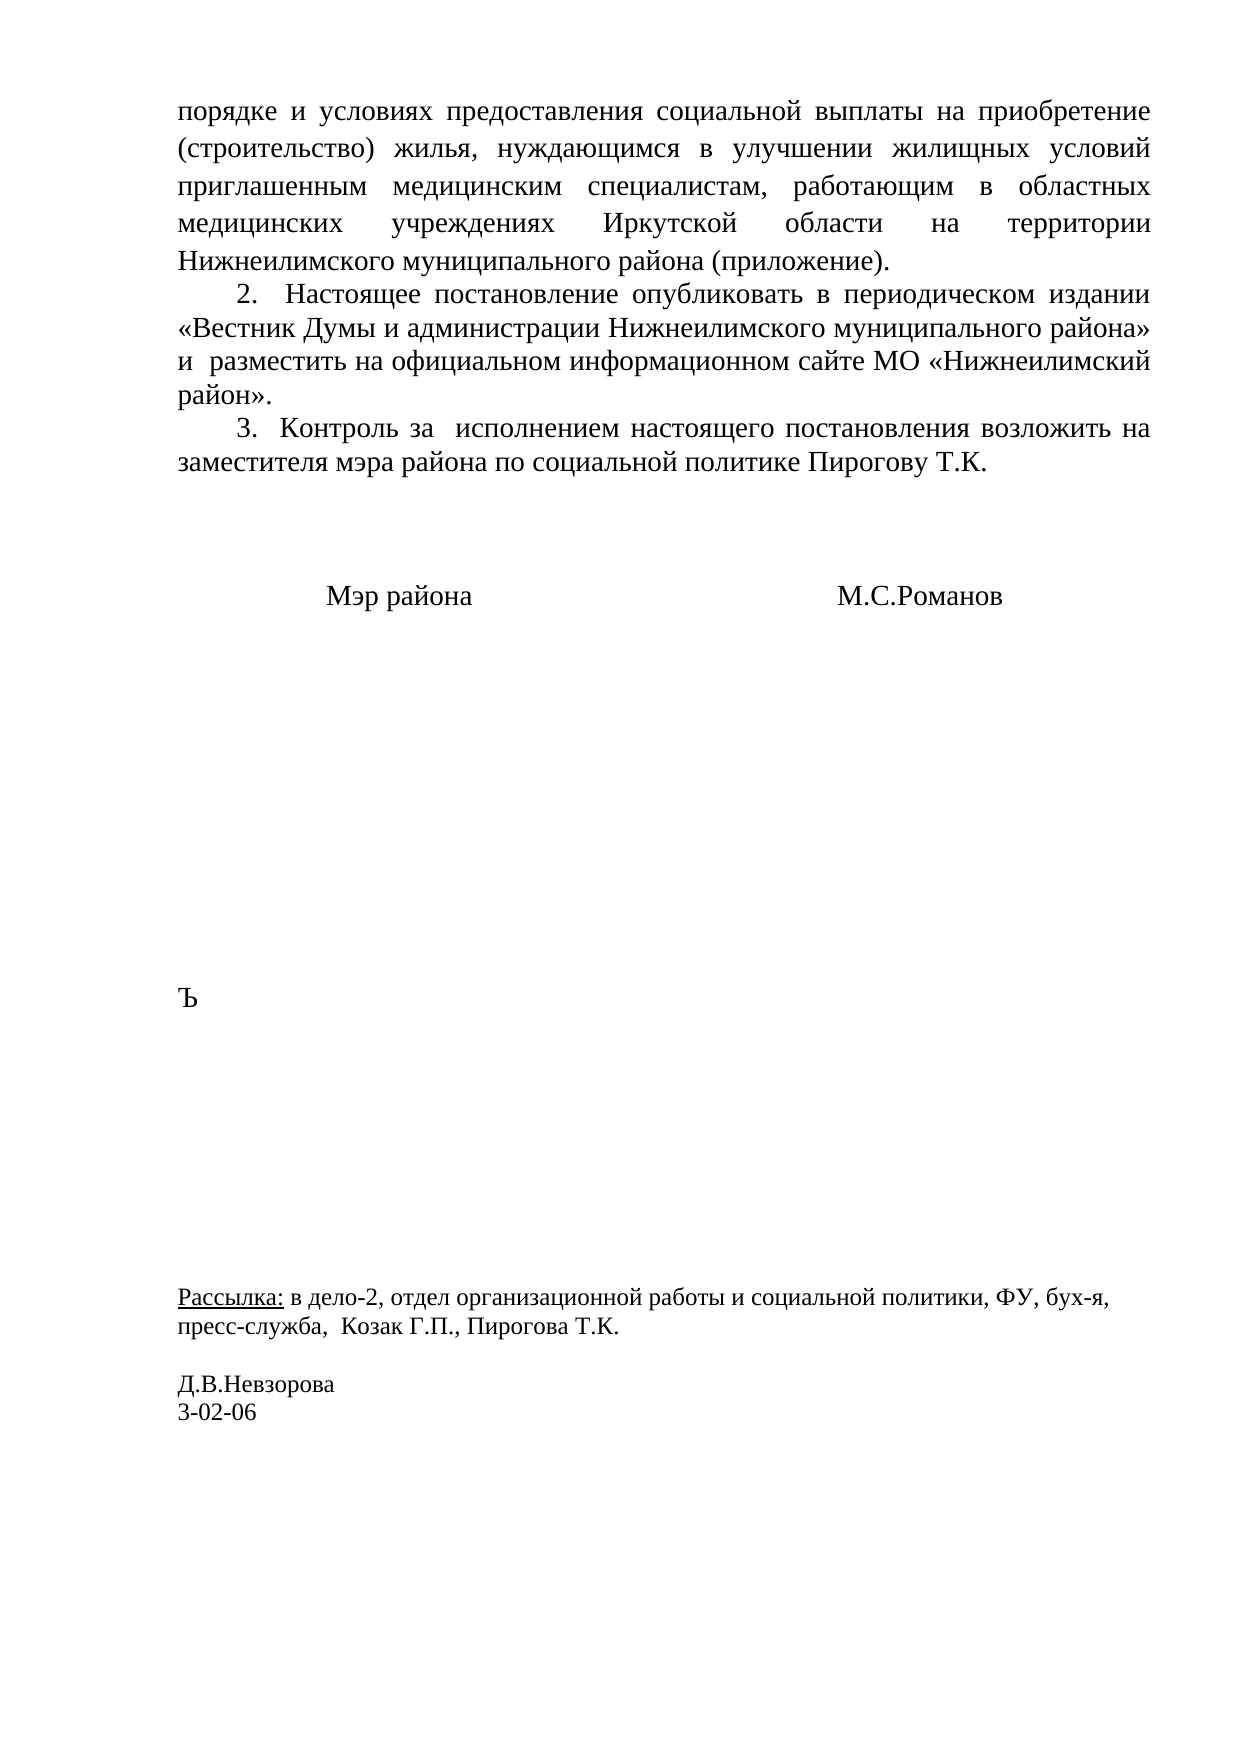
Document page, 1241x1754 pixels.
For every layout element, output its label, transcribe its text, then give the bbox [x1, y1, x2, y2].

text Ъ [177, 981, 1152, 1014]
text Д.В.Невзорова 3-02-06 [177, 1369, 1152, 1426]
text 2. Настоящее постановление опубликовать в периодическом издании «Вестник Думы и администрации Нижнеилимского муниципального района» и разместить на официальном информационном сайте МО «Нижнеилимский район». [177, 276, 1152, 410]
text 3. Контроль за исполнением настоящего постановления возложить на заместителя мэра района по социальной политике Пирогову Т.К. [177, 410, 1152, 477]
text Рассылка: в дело-2, отдел организационной работы и социальной политики, ФУ, бух-я, пресс-служба, Козак Г.П., Пирогова Т.К. [177, 1282, 1152, 1340]
text Мэр района М.С.Романов [177, 578, 1152, 612]
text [118, 89, 1152, 276]
